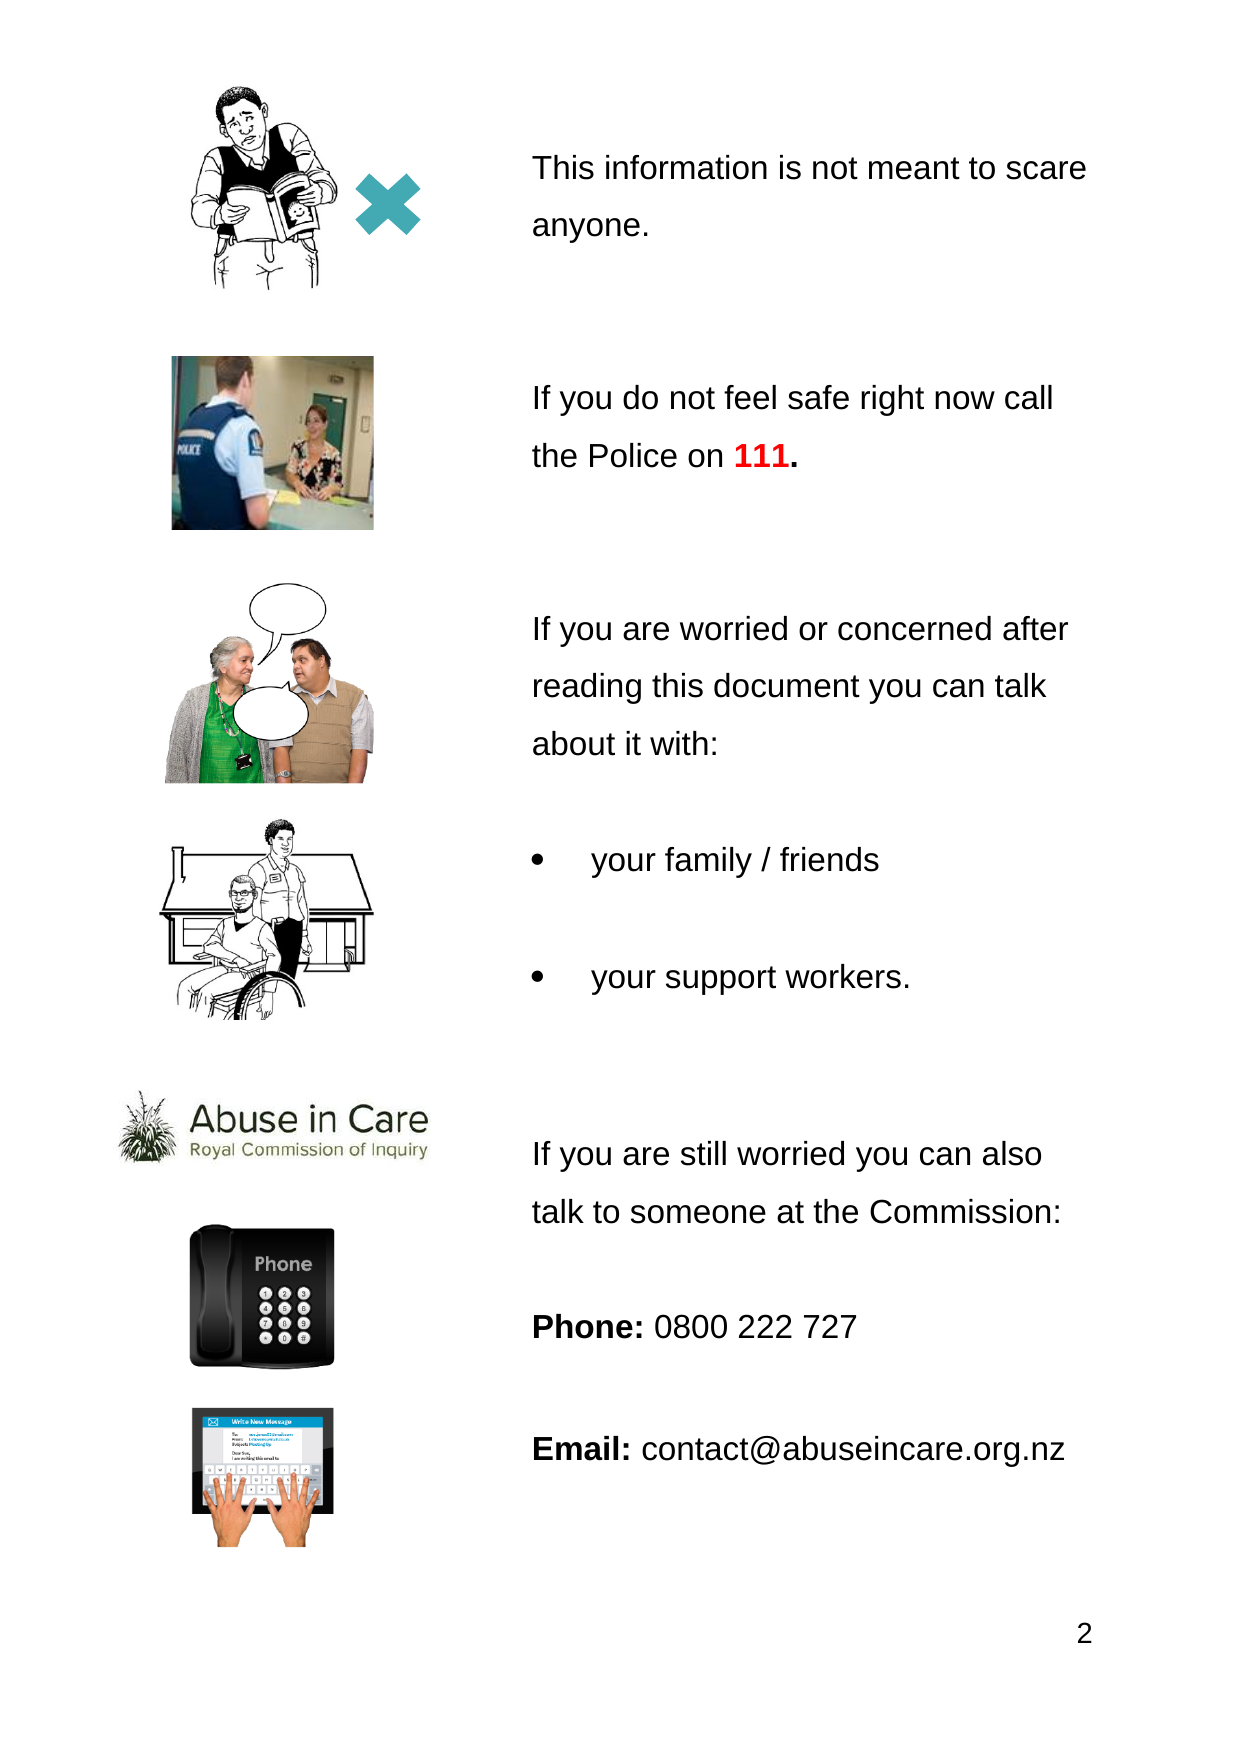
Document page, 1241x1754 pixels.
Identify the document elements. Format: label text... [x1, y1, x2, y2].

list your support workers. [532, 958, 1092, 996]
text If you do not feel safe right now call the Police on 111. [532, 378, 1092, 474]
picture [104, 1090, 450, 1166]
picture [157, 818, 374, 1018]
text Phone: 0800 222 727 [532, 1307, 1092, 1345]
picture [189, 85, 339, 291]
text Email: contact@abuseincare.org.nz [532, 1429, 1092, 1468]
picture [157, 573, 376, 793]
text If you are still worried you can also talk to someone at the Commission: [532, 1134, 1092, 1230]
text This information is not meant to scare anyone. [532, 148, 1092, 244]
list your family / friends [532, 840, 1092, 878]
text If you are worried or concerned after reading this document you can talk about it with: [532, 608, 1092, 762]
picture [187, 1221, 335, 1369]
picture [187, 1399, 334, 1546]
picture [170, 356, 374, 528]
